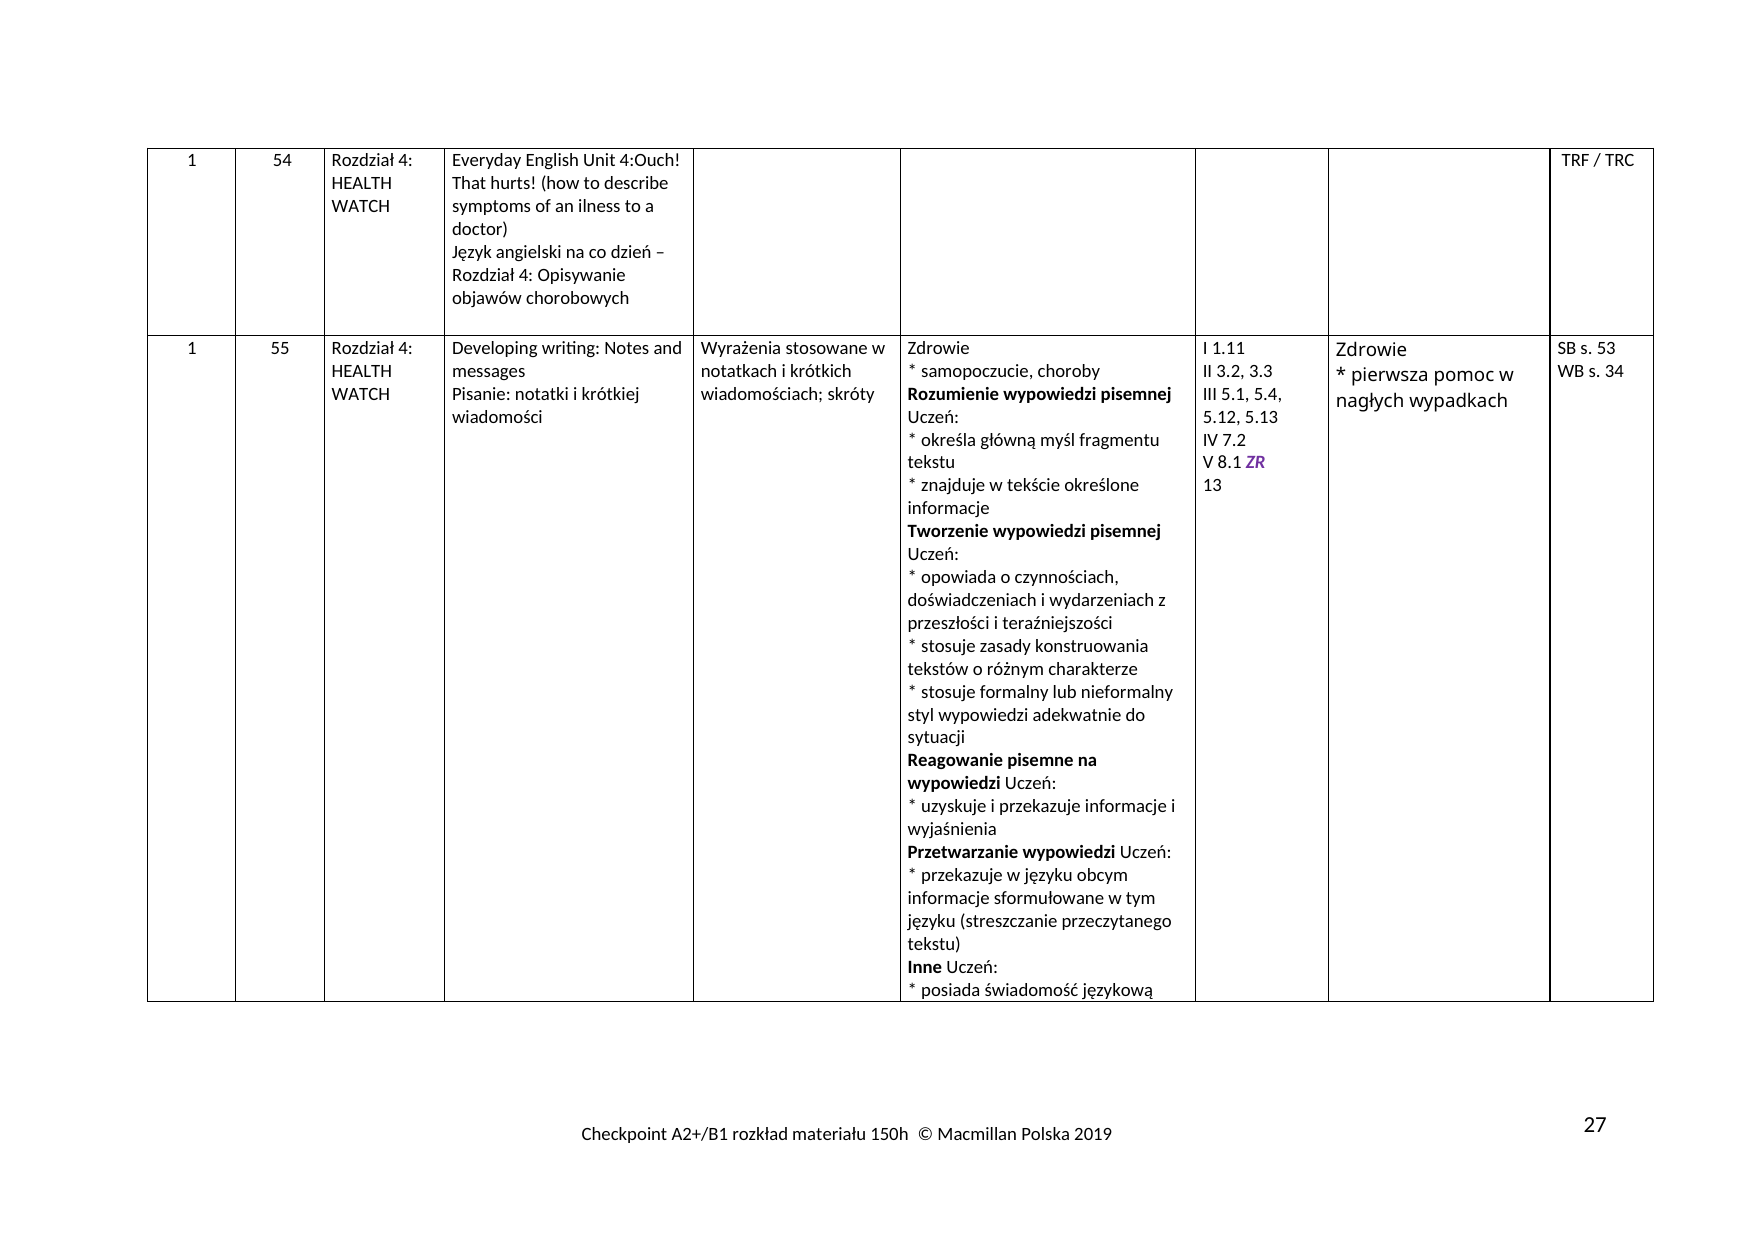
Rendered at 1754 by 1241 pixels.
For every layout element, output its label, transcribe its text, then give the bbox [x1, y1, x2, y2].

table_cell Developing writing: Notes and messages Pisanie: notatki i krótkiej wiadomości [445, 336, 693, 1001]
table_cell [901, 149, 1195, 335]
table_cell Everyday English Unit 4:Ouch! That hurts! (how to describe symptoms of an ilness to a doctor) Język angielski na co dzień – Rozdział 4: Opisywanie objawów chorobowych [445, 149, 693, 335]
table_cell Zdrowie * pierwsza pomoc w nagłych wypadkach [1329, 336, 1549, 1001]
table_cell [1196, 149, 1328, 335]
table_cell 1 [148, 149, 235, 335]
table_cell [694, 149, 900, 335]
table_cell TRF / TRC [1551, 149, 1653, 335]
table_cell Wyrażenia stosowane w notatkach i krótkich wiadomościach; skróty [694, 336, 900, 1001]
table_cell Zdrowie * samopoczucie, choroby Rozumienie wypowiedzi pisemnej Uczeń: * określa główną myśl fragmentu tekstu * znajduje w tekście określone informacje Tworzenie wypowiedzi pisemnej Uczeń: * opowiada o czynnościach, doświadczeniach i wydarzeniach z przeszłości i teraźniejszości * stosuje zasady konstruowania tekstów o różnym charakterze * stosuje formalny lub nieformalny styl wypowiedzi adekwatnie do sytuacji Reagowanie pisemne na wypowiedzi Uczeń: * uzyskuje i przekazuje informacje i wyjaśnienia Przetwarzanie wypowiedzi Uczeń: * przekazuje w języku obcym informacje sformułowane w tym języku (streszczanie przeczytanego tekstu) Inne Uczeń: * posiada świadomość językową [901, 336, 1195, 1001]
table_cell I 1.11 II 3.2, 3.3 III 5.1, 5.4, 5.12, 5.13 IV 7.2 V 8.1 ZR 13 [1196, 336, 1328, 1001]
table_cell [325, 149, 444, 335]
table_cell 1 [148, 336, 235, 1001]
table_cell 54 [236, 149, 324, 335]
table_cell SB s. 53 WB s. 34 [1551, 336, 1653, 1001]
table_cell [1329, 149, 1549, 335]
table_cell 55 [236, 336, 324, 1001]
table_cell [325, 336, 444, 1001]
